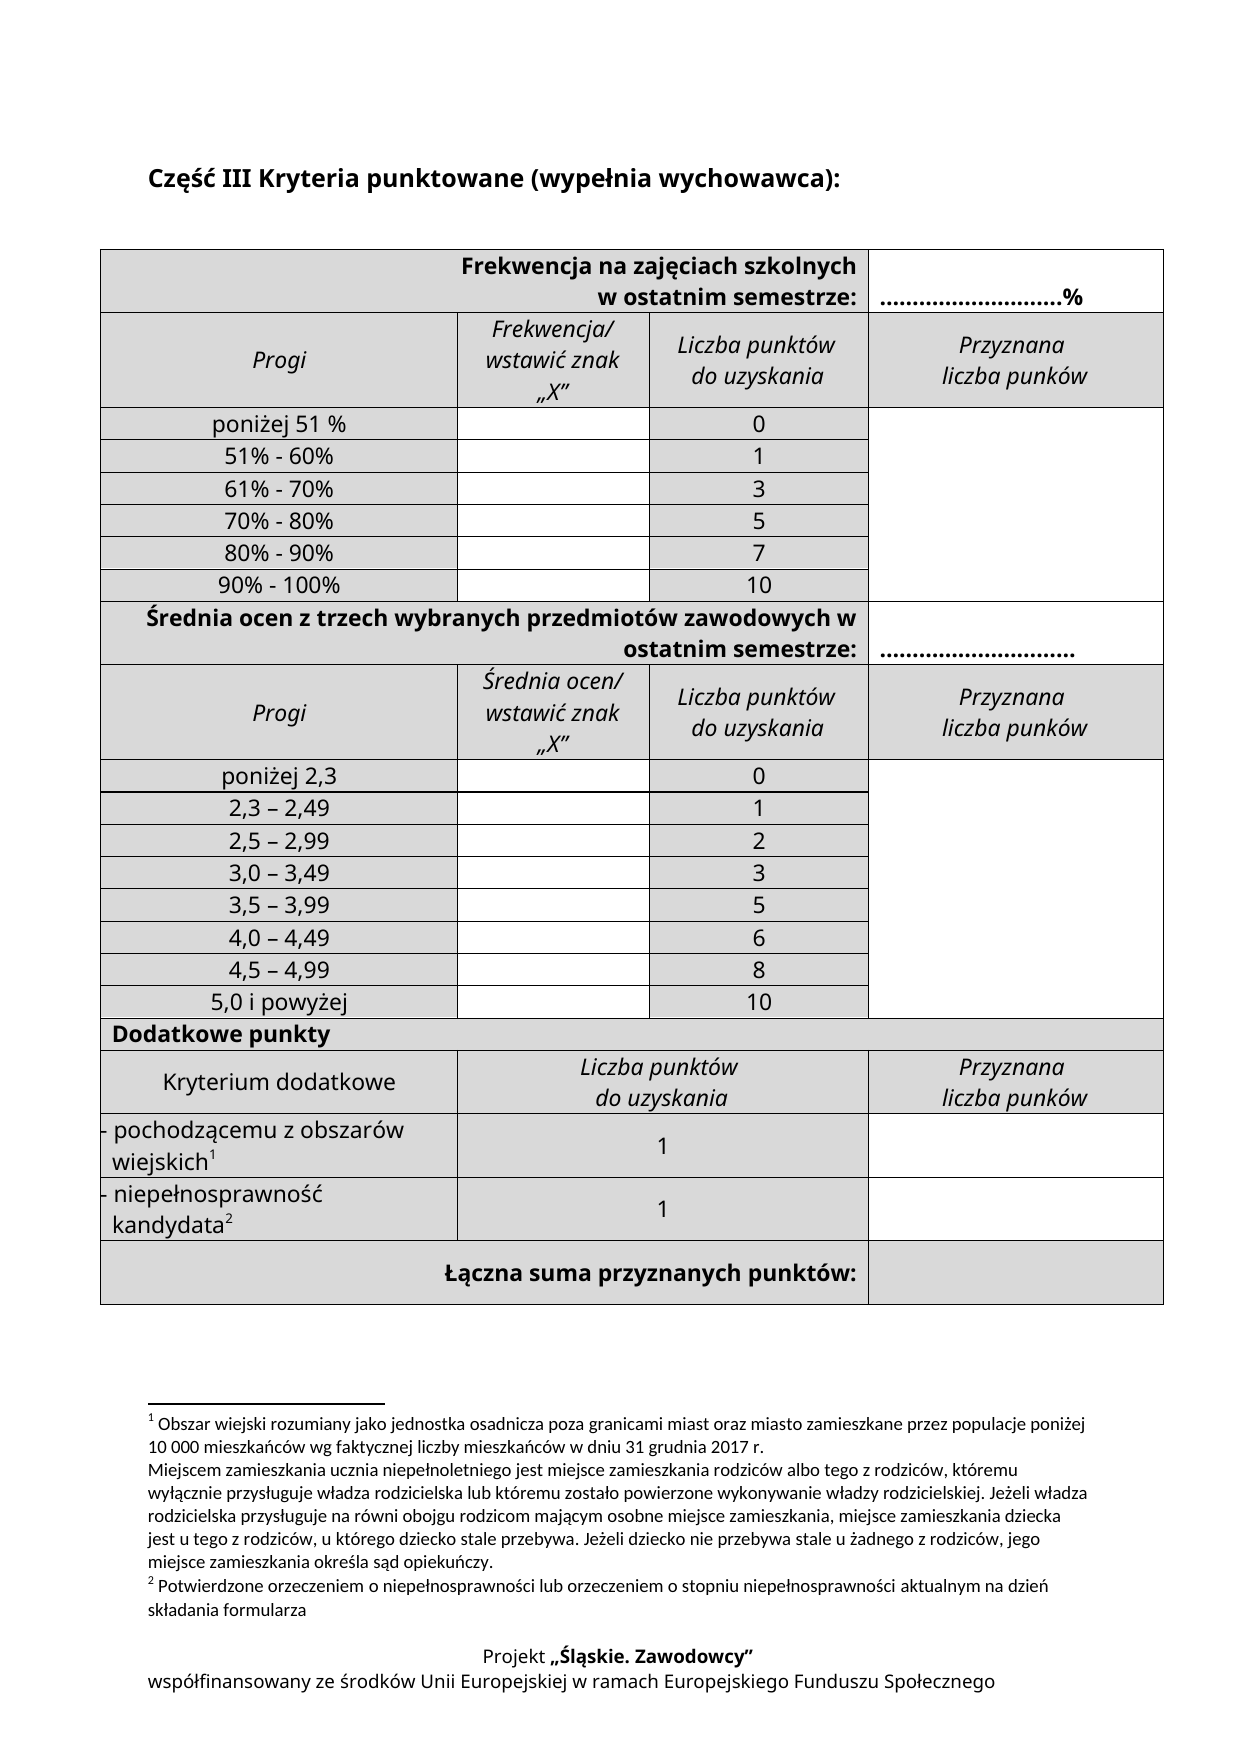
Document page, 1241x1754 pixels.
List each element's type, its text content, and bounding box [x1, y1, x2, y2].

table_cell ………………………… [869, 602, 1163, 664]
table_cell 90% - 100% [101, 570, 457, 601]
table_cell [869, 408, 1163, 601]
table_cell 3,0 – 3,49 [101, 857, 457, 888]
table_cell [458, 986, 649, 1017]
table_cell [458, 889, 649, 921]
table_cell 1 [650, 440, 868, 472]
table_cell Przyznana liczba punków [869, 1051, 1163, 1113]
table_cell [458, 857, 649, 888]
table_cell Liczba punktów do uzyskania [650, 313, 868, 407]
table_cell 10 [650, 986, 868, 1017]
table_cell Progi [101, 313, 457, 407]
table_cell Liczba punktów do uzyskania [458, 1051, 868, 1113]
table_cell Kryterium dodatkowe [101, 1051, 457, 1113]
table_cell 80% - 90% [101, 537, 457, 568]
table_cell [458, 505, 649, 536]
table_cell Liczba punktów do uzyskania [650, 665, 868, 759]
table_cell 2,5 – 2,99 [101, 825, 457, 856]
table_cell 0 [650, 408, 868, 439]
table_cell [869, 1178, 1163, 1240]
table_cell [458, 440, 649, 472]
table_cell [458, 473, 649, 504]
text Część III Kryteria punktowane (wypełnia wychowawca): [148, 160, 1093, 194]
table_cell [869, 1241, 1163, 1304]
table_cell 5 [650, 505, 868, 536]
table_cell Przyznana liczba punków [869, 313, 1163, 407]
table_cell [458, 570, 649, 601]
table_header Frekwencja na zajęciach szkolnych w ostatnim semestrze: [101, 250, 868, 312]
table_cell [869, 1114, 1163, 1177]
table_cell 5 [650, 889, 868, 921]
table_cell [458, 825, 649, 856]
table_cell 0 [650, 760, 868, 791]
table_cell 4,5 – 4,99 [101, 954, 457, 985]
table_cell 51% - 60% [101, 440, 457, 472]
table_cell Frekwencja/ wstawić znak „X” [458, 313, 649, 407]
table_cell 6 [650, 922, 868, 953]
table_cell 8 [650, 954, 868, 985]
table_cell 7 [650, 537, 868, 568]
table_cell 1 [458, 1114, 868, 1177]
table_cell 2 [650, 825, 868, 856]
table_cell 3 [650, 857, 868, 888]
table_cell 1 [650, 793, 868, 824]
table_cell 3 [650, 473, 868, 504]
table_header ……………………….% [869, 250, 1163, 312]
table_cell 4,0 – 4,49 [101, 922, 457, 953]
table_cell Średnia ocen/ wstawić znak „X” [458, 665, 649, 759]
table_cell Progi [101, 665, 457, 759]
table_cell [458, 793, 649, 824]
table_cell - niepełnosprawność kandydata [101, 1178, 457, 1240]
table_cell 3,5 – 3,99 [101, 889, 457, 921]
table_cell Średnia ocen z trzech wybranych przedmiotów zawodowych w ostatnim semestrze: [101, 602, 868, 664]
table_cell Łączna suma przyznanych punktów: [101, 1241, 868, 1304]
table_cell Dodatkowe punkty [101, 1019, 1163, 1050]
table_cell poniżej 51 % [101, 408, 457, 439]
table_cell 61% - 70% [101, 473, 457, 504]
table_cell 5,0 i powyżej [101, 986, 457, 1017]
table_cell Przyznana liczba punków [869, 665, 1163, 759]
table_cell poniżej 2,3 [101, 760, 457, 791]
table_cell [458, 537, 649, 568]
table_cell [869, 760, 1163, 1017]
table_cell [458, 408, 649, 439]
table_cell [458, 954, 649, 985]
table_cell 1 [458, 1178, 868, 1240]
table_cell 70% - 80% [101, 505, 457, 536]
table_cell 2,3 – 2,49 [101, 793, 457, 824]
table_cell [458, 922, 649, 953]
table_cell [458, 760, 649, 791]
table_cell - pochodzącemu z obszarów wiejskich [101, 1114, 457, 1177]
table_cell 10 [650, 570, 868, 601]
